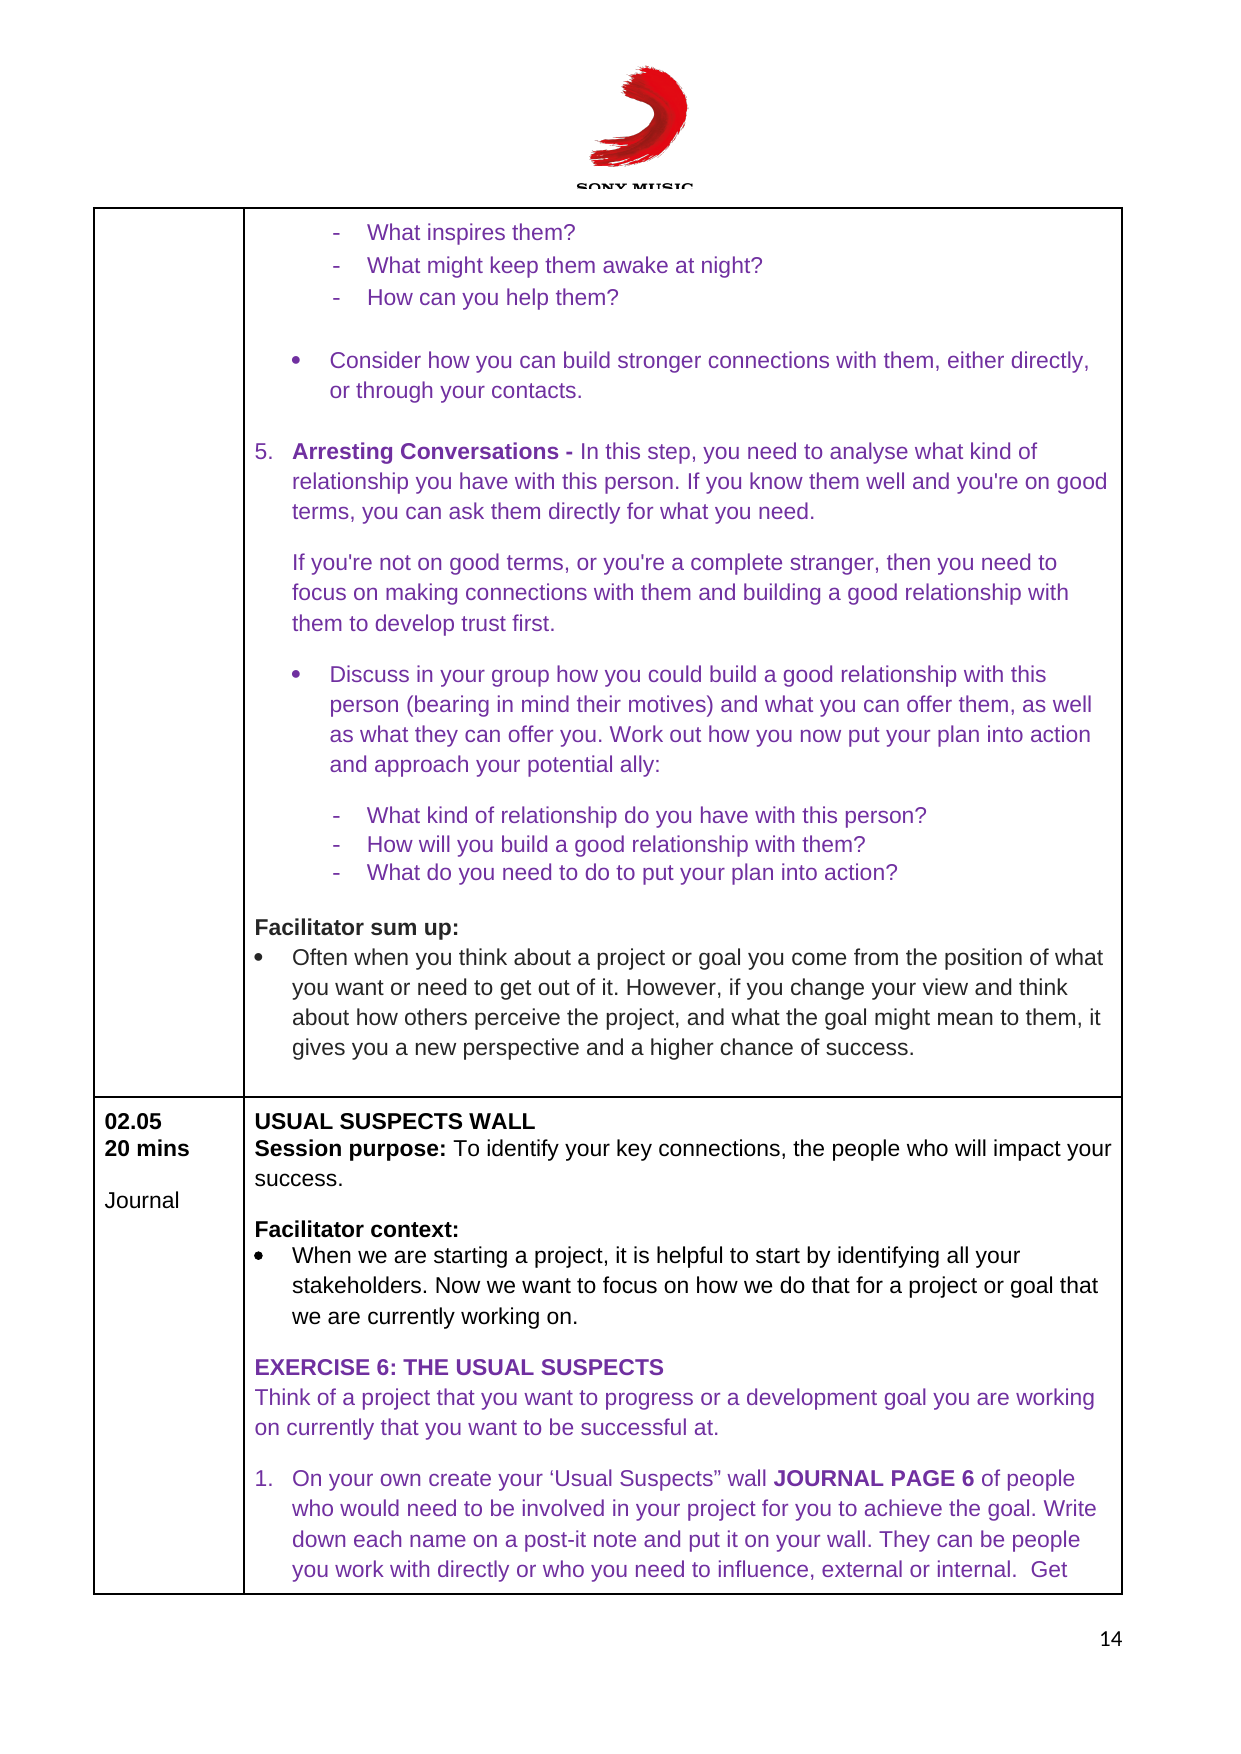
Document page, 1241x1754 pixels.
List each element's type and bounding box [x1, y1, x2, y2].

table_cell [95, 1098, 243, 1593]
table_cell [95, 209, 243, 1096]
table_cell [245, 1098, 1121, 1593]
table_cell [245, 209, 1121, 1096]
